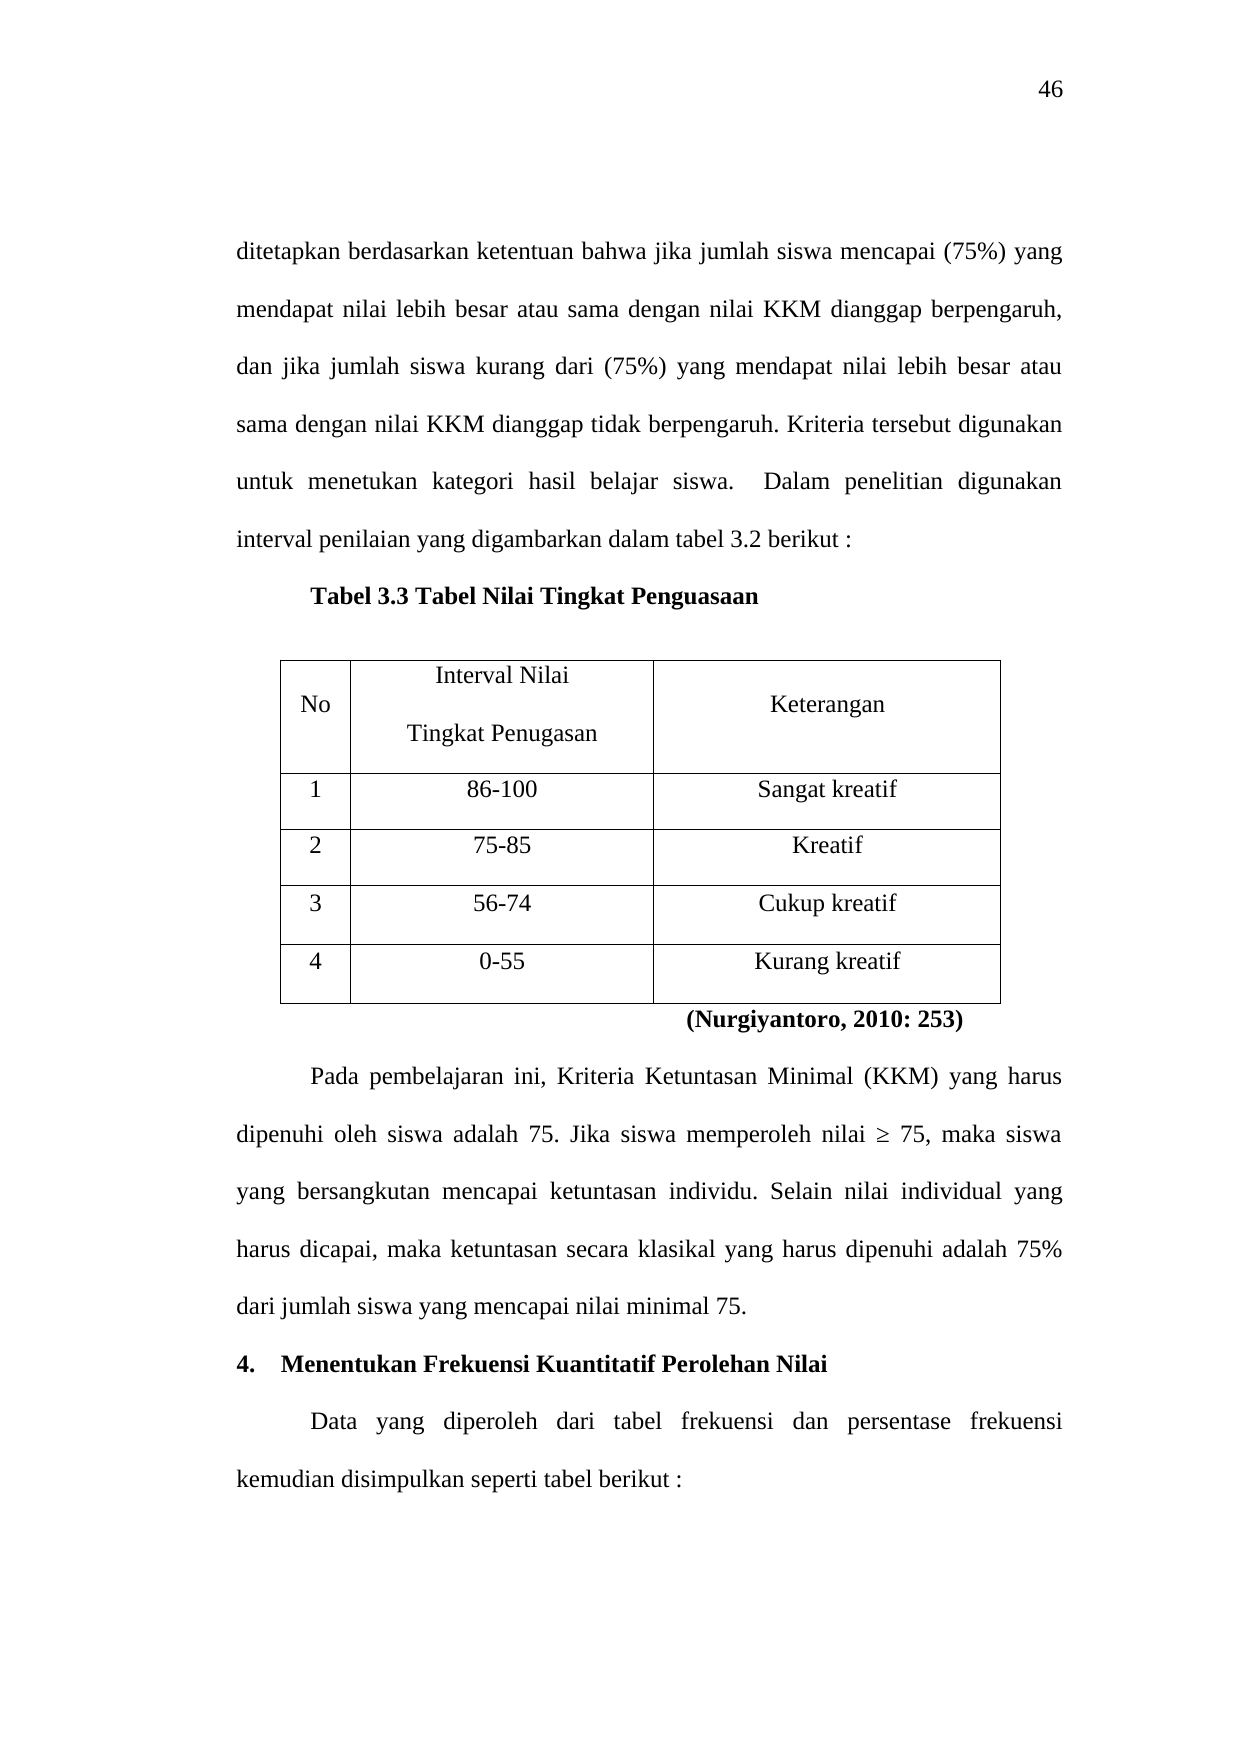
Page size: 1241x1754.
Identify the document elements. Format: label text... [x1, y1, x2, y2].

table_cell 2 [281, 830, 350, 885]
table_cell 56-74 [351, 886, 653, 944]
list Tabel 3.3 Tabel Nilai Tingkat Penguasaan [310, 581, 1063, 610]
list Pada pembelajaran ini, Kriteria Ketuntasan Minimal (KKM) yang harus dipenuhi oleh siswa adalah 75. Jika siswa memperoleh nilai ≥ 75, maka siswa yang bersangkutan mencapai ketuntasan individu. Selain nilai individual yang harus dicapai, maka ketuntasan secara klasikal yang harus dipenuhi adalah 75% dari jumlah siswa yang mencapai nilai minimal 75. [236, 1061, 1063, 1320]
table_cell Kreatif [654, 830, 1000, 885]
table_cell 75-85 [351, 830, 653, 885]
list Menentukan Frekuensi Kuantitatif Perolehan Nilai [236, 1349, 1063, 1378]
table_header Keterangan [654, 661, 1000, 773]
table_cell Sangat kreatif [654, 774, 1000, 829]
table_header No [281, 661, 350, 773]
table_cell Kurang kreatif [654, 945, 1000, 1003]
list (Nurgiyantoro, 2010: 253) [310, 1004, 1063, 1033]
list Data yang diperoleh dari tabel frekuensi dan persentase frekuensi kemudian disimpulkan seperti tabel berikut : [236, 1406, 1063, 1493]
table_header Interval Nilai Tingkat Penugasan [351, 661, 653, 773]
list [236, 236, 1063, 552]
table_cell 0-55 [351, 945, 653, 1003]
table_cell 3 [281, 886, 350, 944]
table_cell Cukup kreatif [654, 886, 1000, 944]
table_cell 1 [281, 774, 350, 829]
table_cell 86-100 [351, 774, 653, 829]
table_cell 4 [281, 945, 350, 1003]
